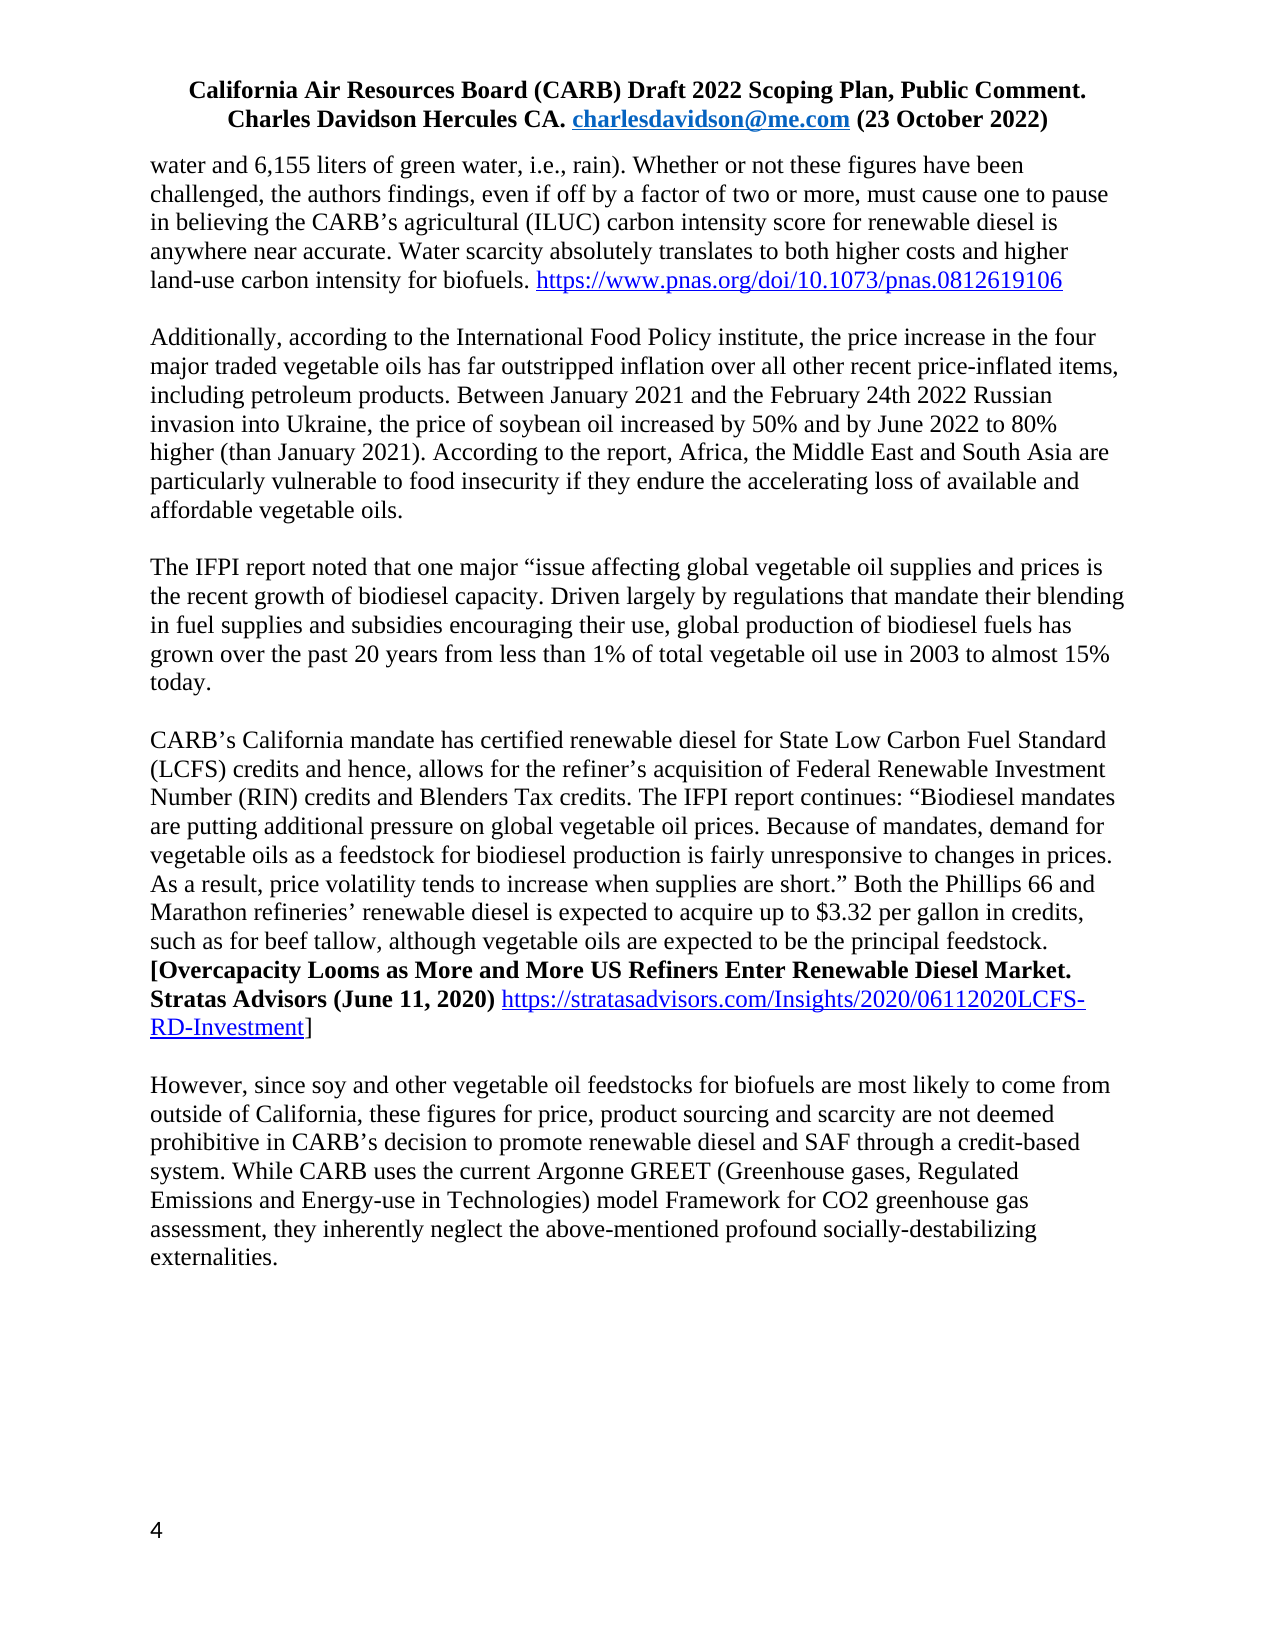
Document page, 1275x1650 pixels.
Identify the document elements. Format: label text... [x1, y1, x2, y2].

text [Overcapacity Looms as More and More US Refiners Enter Renewable Diesel Market. Stratas Advisors (June 11, 2020) https://stratasadvisors.com/Insights/2020/06112020LCFS-RD-Investment] [150, 955, 1125, 1041]
text Additionally, according to the International Food Policy institute, the price increase in the four major traded vegetable oils has far outstripped inflation over all other recent price-inflated items, including petroleum products. Between January 2021 and the February 24th 2022 Russian invasion into Ukraine, the price of soybean oil increased by 50% and by June 2022 to 80% higher (than January 2021). According to the report, Africa, the Middle East and South Asia are particularly vulnerable to food insecurity if they endure the accelerating loss of available and affordable vegetable oils. [150, 322, 1125, 524]
text However, since soy and other vegetable oil feedstocks for biofuels are most likely to come from outside of California, these figures for price, product sourcing and scarcity are not deemed prohibitive in CARB’s decision to promote renewable diesel and SAF through a credit-based system. While CARB uses the current Argonne GREET (Greenhouse gases, Regulated Emissions and Energy-use in Technologies) model Framework for CO2 greenhouse gas assessment, they inherently neglect the above-mentioned profound socially-destabilizing externalities. [150, 1070, 1125, 1271]
text The IFPI report noted that one major “issue affecting global vegetable oil supplies and prices is the recent growth of biodiesel capacity. Driven largely by regulations that mandate their blending in fuel supplies and subsidies encouraging their use, global production of biodiesel fuels has grown over the past 20 years from less than 1% of total vegetable oil use in 2003 to almost 15% today. [150, 552, 1125, 696]
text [150, 150, 1125, 294]
text CARB’s California mandate has certified renewable diesel for State Low Carbon Fuel Standard (LCFS) credits and hence, allows for the refiner’s acquisition of Federal Renewable Investment Number (RIN) credits and Blenders Tax credits. The IFPI report continues: “Biodiesel mandates are putting additional pressure on global vegetable oil prices. Because of mandates, demand for vegetable oils as a feedstock for biodiesel production is fairly unresponsive to changes in prices. As a result, price volatility tends to increase when supplies are short.” Both the Phillips 66 and Marathon refineries’ renewable diesel is expected to acquire up to $3.32 per gallon in credits, such as for beef tallow, although vegetable oils are expected to be the principal feedstock. [150, 725, 1125, 955]
